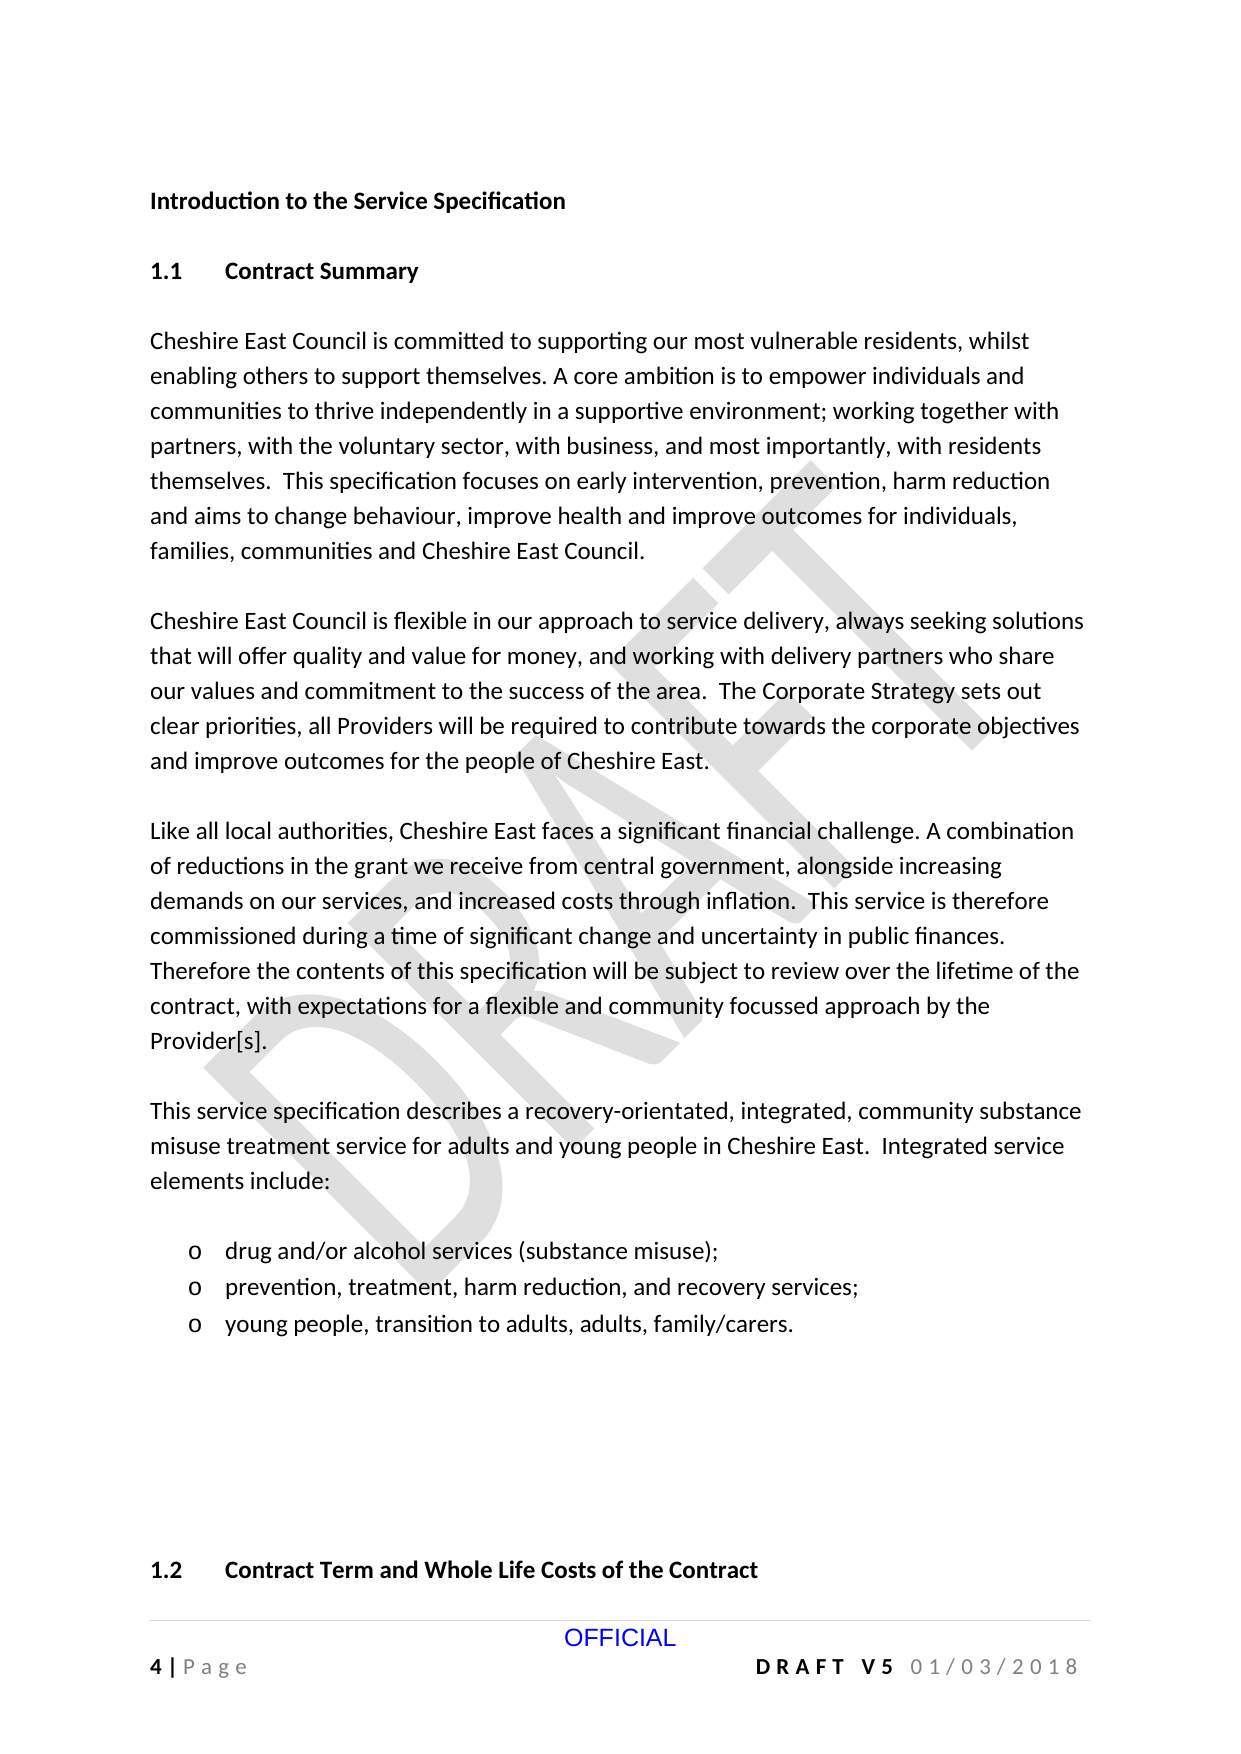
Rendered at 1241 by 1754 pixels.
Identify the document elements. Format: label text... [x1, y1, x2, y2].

text Introduction to the Service Specification [150, 185, 1090, 216]
list Contract Summary [150, 255, 1090, 286]
text Cheshire East Council is committed to supporting our most vulnerable residents, whilst enabling others to support themselves. A core ambition is to empower individuals and communities to thrive independently in a supportive environment; working together with partners, with the voluntary sector, with business, and most importantly, with residents themselves. This specification focuses on early intervention, prevention, harm reduction and aims to change behaviour, improve health and improve outcomes for individuals, families, communities and Cheshire East Council. [150, 325, 1090, 566]
text Like all local authorities, Cheshire East faces a significant financial challenge. A combination of reductions in the grant we receive from central government, alongside increasing demands on our services, and increased costs through inflation. This service is therefore commissioned during a time of significant change and uncertainty in public finances. Therefore the contents of this specification will be subject to review over the lifetime of the contract, with expectations for a flexible and community focussed approach by the Provider[s]. [150, 815, 1090, 1056]
list drug and/or alcohol services (substance misuse); [187, 1235, 1090, 1267]
list young people, transition to adults, adults, family/carers. [187, 1308, 1090, 1340]
text Cheshire East Council is flexible in our approach to service delivery, always seeking solutions that will offer quality and value for money, and working with delivery partners who share our values and commitment to the success of the area. The Corporate Strategy sets out clear priorities, all Providers will be required to contribute towards the corporate objectives and improve outcomes for the people of Cheshire East. [150, 605, 1090, 776]
list Contract Term and Whole Life Costs of the Contract [150, 1554, 1090, 1585]
text This service specification describes a recovery-orientated, integrated, community substance misuse treatment service for adults and young people in Cheshire East. Integrated service elements include: [150, 1095, 1090, 1196]
list prevention, treatment, harm reduction, and recovery services; [187, 1271, 1090, 1303]
